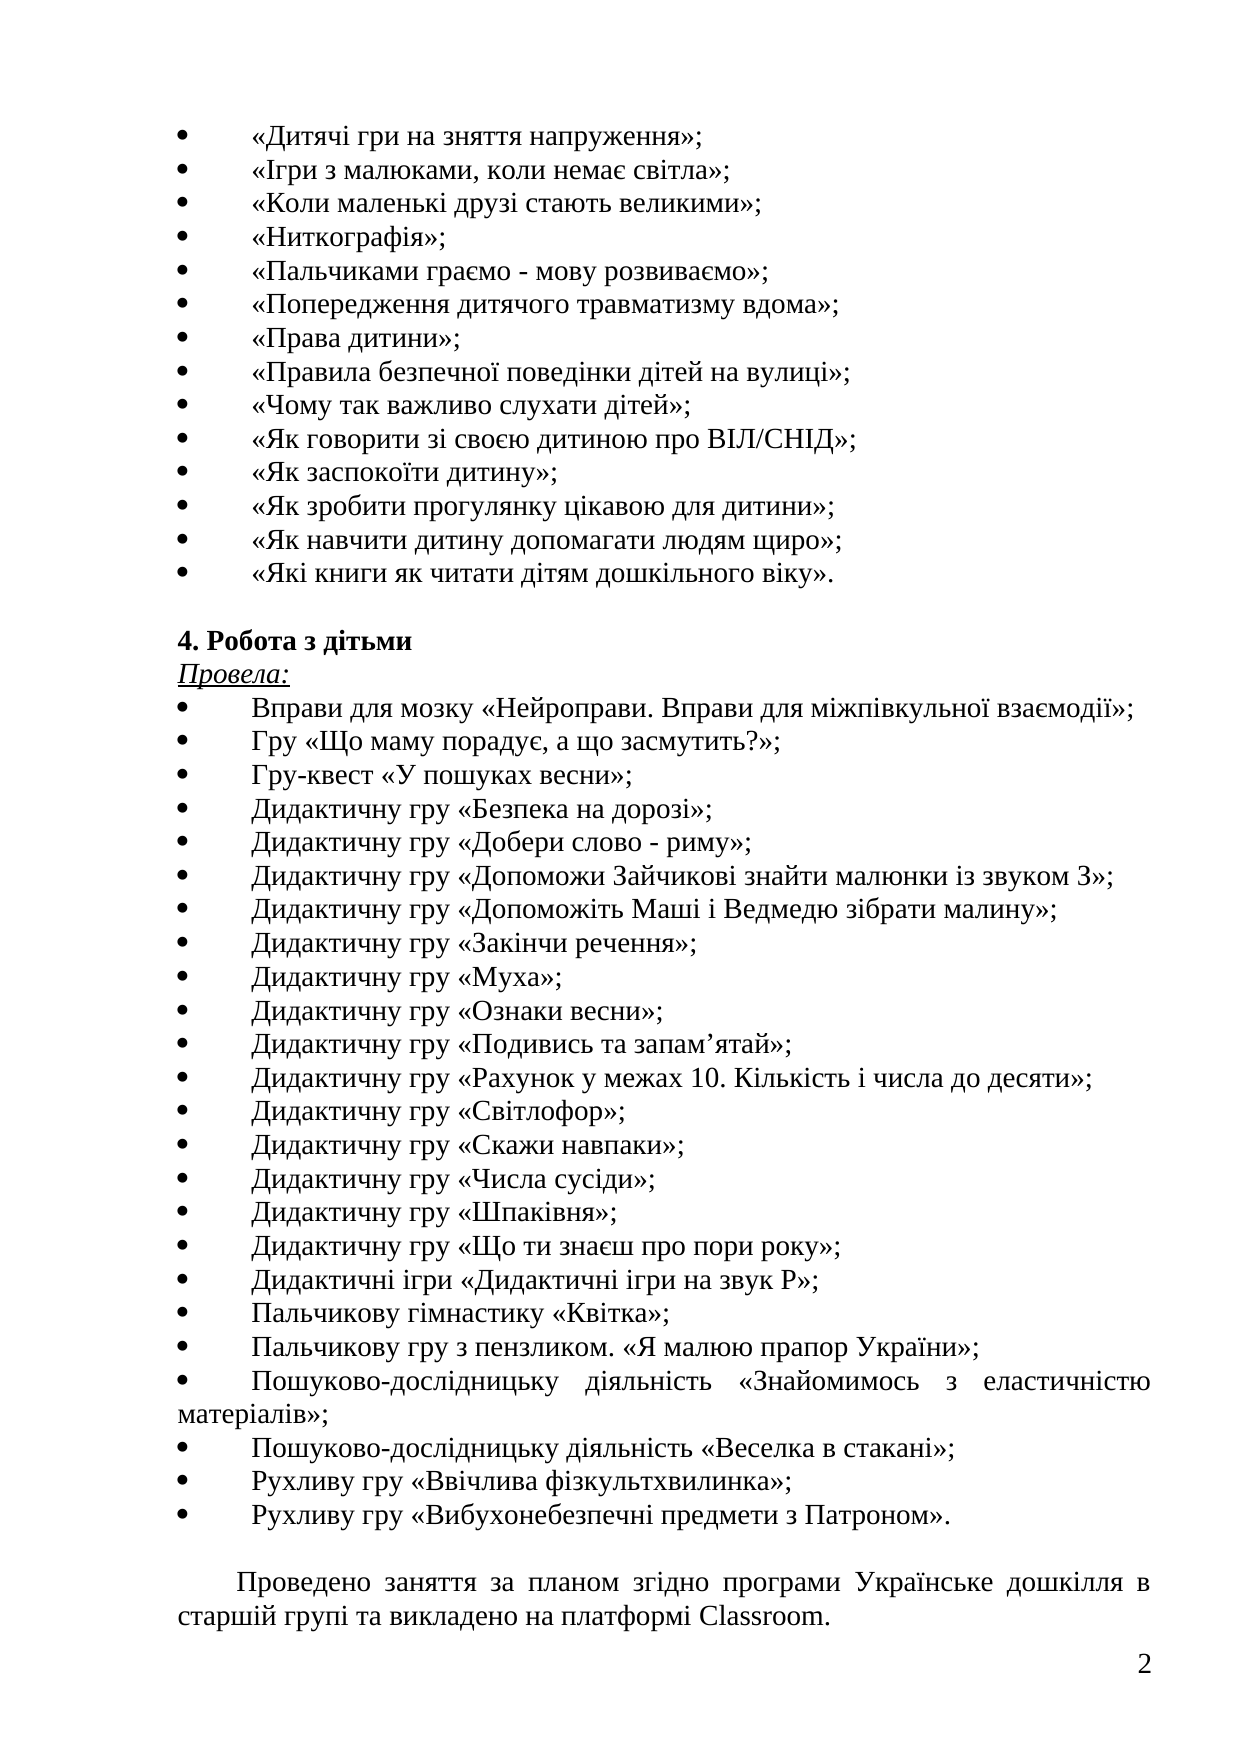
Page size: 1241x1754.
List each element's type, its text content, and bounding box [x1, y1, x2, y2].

list «Коли маленькі друзі стають великими»; [177, 185, 1152, 219]
text Проведено заняття за планом згідно програми Українське дошкілля в старшій групі та викладено на платформі Classroom. [177, 1564, 1152, 1631]
list «Як зробити прогулянку цікавою для дитини»; [177, 488, 1152, 522]
list «Правила безпечної поведінки дітей на вулиці»; [177, 354, 1152, 387]
text 4. Робота з дітьми [177, 623, 1152, 656]
list «Як навчити дитину допомагати людям щиро»; [177, 522, 1152, 556]
list «Права дитини»; [177, 320, 1152, 354]
list Дидактичну гру «Добери слово - риму»; [177, 824, 1152, 858]
list Рухливу гру «Ввічлива фізкультхвилинка»; [177, 1463, 1152, 1497]
list Дидактичну гру «Числа сусіди»; [177, 1161, 1152, 1194]
list «Як говорити зі своєю дитиною про ВІЛ/СНІД»; [177, 421, 1152, 454]
list Дидактичну гру «Подивись та запам’ятай»; [177, 1026, 1152, 1060]
list Дидактичну гру «Рахунок у межах 10. Кількість і числа до десяти»; [177, 1060, 1152, 1093]
list «Ниткографія»; [177, 219, 1152, 253]
list Дидактичну гру «Допоможи Зайчикові знайти малюнки із звуком З»; [177, 858, 1152, 892]
list Гру «Що маму порадує, а що засмутить?»; [177, 723, 1152, 757]
list Дидактичну гру «Безпека на дорозі»; [177, 791, 1152, 824]
list Дидактичну гру «Муха»; [177, 959, 1152, 993]
list «Ігри з малюками, коли немає світла»; [177, 152, 1152, 185]
list Дидактичні ігри «Дидактичні ігри на звук Р»; [177, 1262, 1152, 1295]
list «Які книги як читати дітям дошкільного віку». [177, 556, 1152, 589]
list «Пальчиками граємо - мову розвиваємо»; [177, 253, 1152, 286]
list «Дитячі гри на зняття напруження»; [177, 118, 1152, 152]
list Дидактичну гру «Скажи навпаки»; [177, 1127, 1152, 1161]
list Дидактичну гру «Шпаківня»; [177, 1194, 1152, 1228]
list Пальчикову гру з пензликом. «Я малюю прапор України»; [177, 1329, 1152, 1363]
text Провела: [177, 656, 1152, 690]
list Вправи для мозку «Нейроправи. Вправи для міжпівкульної взаємодії»; [177, 690, 1152, 723]
list «Як заспокоїти дитину»; [177, 454, 1152, 488]
list Дидактичну гру «Світлофор»; [177, 1093, 1152, 1127]
list Дидактичну гру «Допоможіть Маші і Ведмедю зібрати малину»; [177, 892, 1152, 925]
list Дидактичну гру «Ознаки весни»; [177, 993, 1152, 1026]
list Пошуково-дослідницьку діяльність «Знайомимось з еластичністю матеріалів»; [177, 1363, 1152, 1430]
list Гру-квест «У пошуках весни»; [177, 757, 1152, 791]
list Рухливу гру «Вибухонебезпечні предмети з Патроном». [177, 1497, 1152, 1531]
list Дидактичну гру «Закінчи речення»; [177, 925, 1152, 959]
list Дидактичну гру «Що ти знаєш про пори року»; [177, 1228, 1152, 1262]
list Пальчикову гімнастику «Квітка»; [177, 1295, 1152, 1329]
list «Чому так важливо слухати дітей»; [177, 387, 1152, 421]
list «Попередження дитячого травматизму вдома»; [177, 286, 1152, 320]
list Пошуково-дослідницьку діяльність «Веселка в стакані»; [177, 1430, 1152, 1463]
